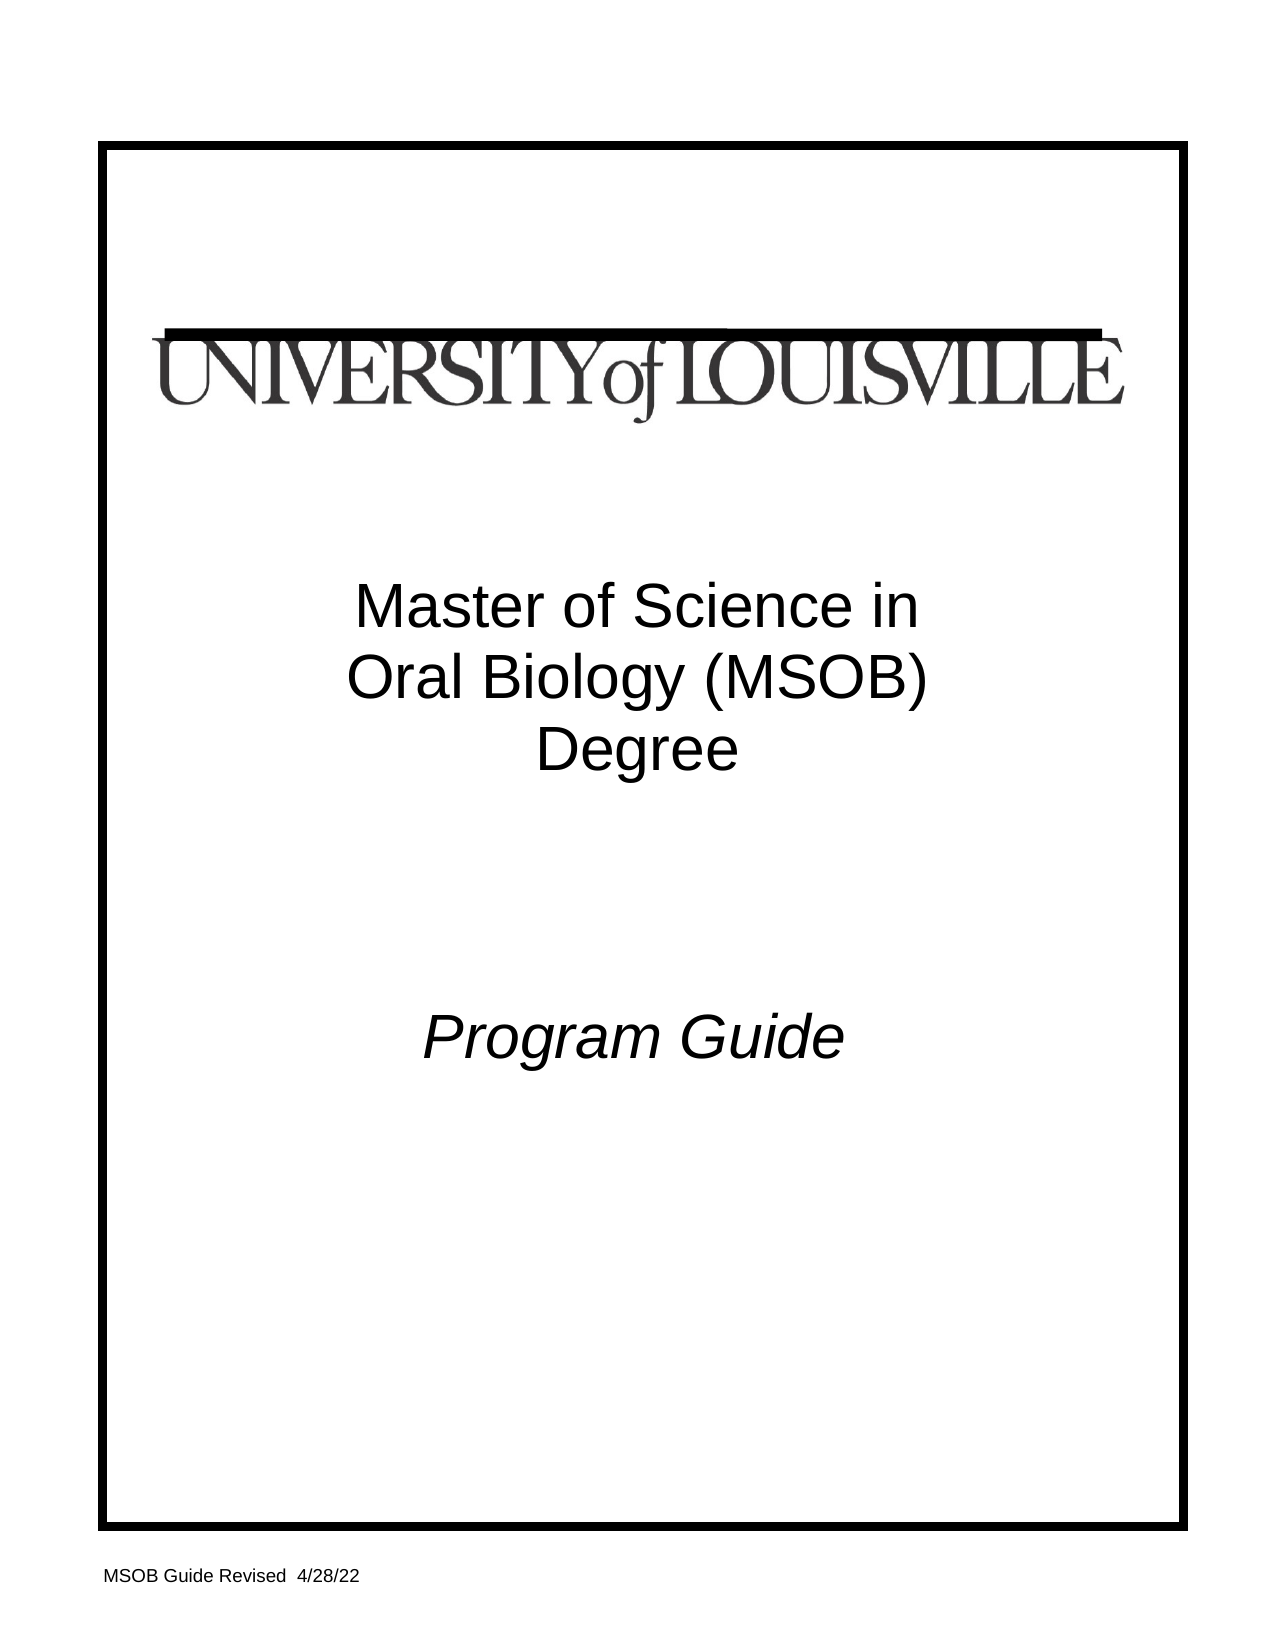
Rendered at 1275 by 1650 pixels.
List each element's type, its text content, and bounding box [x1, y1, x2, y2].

picture [150, 335, 1125, 425]
text Program Guide [150, 1000, 1125, 1072]
text Master of Science in [150, 568, 1125, 640]
text Degree [150, 712, 1125, 784]
text Oral Biology (MSOB) [150, 640, 1125, 712]
